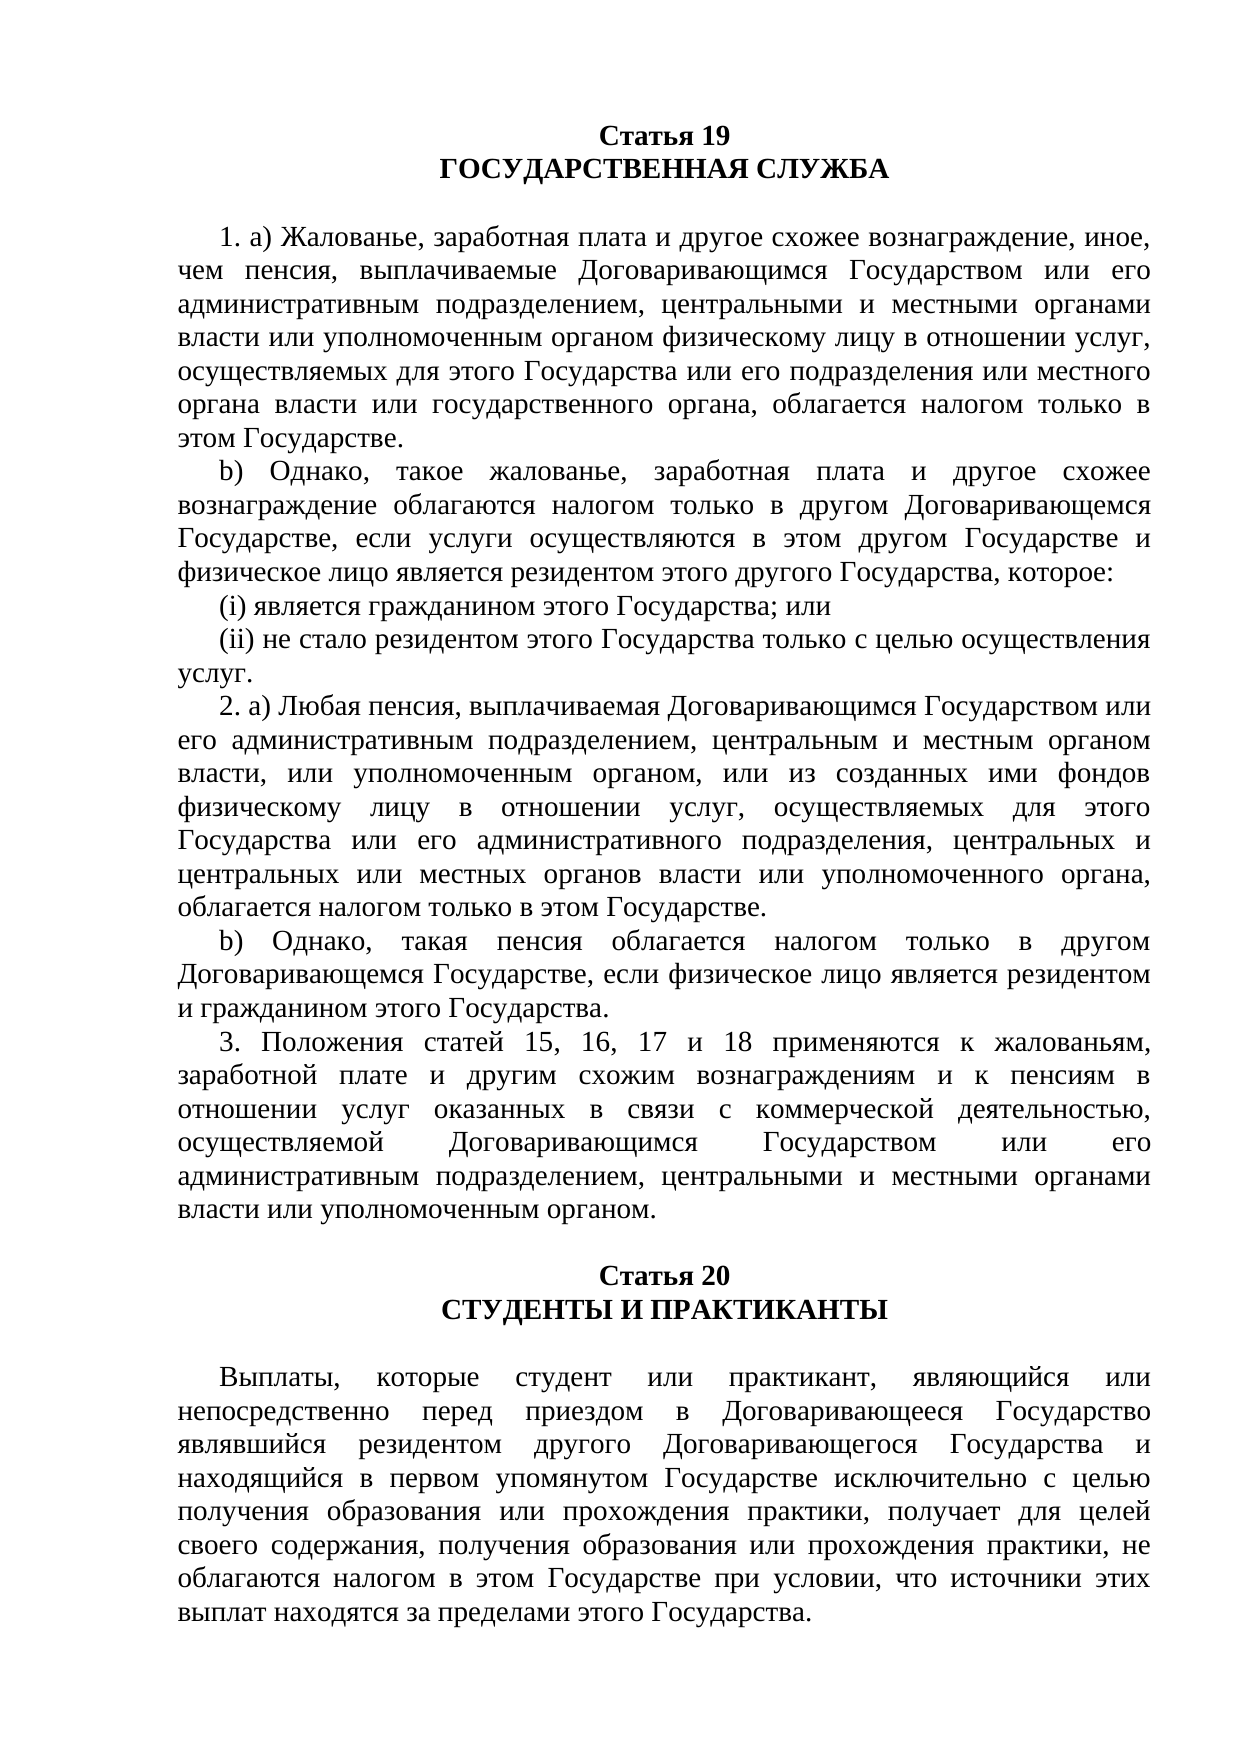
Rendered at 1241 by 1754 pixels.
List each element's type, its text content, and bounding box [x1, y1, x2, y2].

text Выплаты, которые студент или практикант, являющийся или непосредственно перед приездом в Договаривающееся Государство являвшийся резидентом другого Договаривающегося Государства и находящийся в первом упомянутом Государстве исключительно с целью получения образования или прохождения практики, получает для целей своего содержания, получения образования или прохождения практики, не облагаются налогом в этом Государстве при условии, что источники этих выплат находятся за пределами этого Государства. [177, 1359, 1152, 1627]
text Статья 20 [177, 1258, 1152, 1292]
text 3. Положения статей 15, 16, 17 и 18 применяются к жалованьям, заработной плате и другим схожим вознаграждениям и к пенсиям в отношении услуг оказанных в связи с коммерческой деятельностью, осуществляемой Договаривающимся Государством или его административным подразделением, центральными и местными органами власти или уполномоченным органом. [177, 1024, 1152, 1225]
text Статья 19 [177, 118, 1152, 152]
text 1. а) Жалованье, заработная плата и другое схожее вознаграждение, иное, чем пенсия, выплачиваемые Договаривающимся Государством или его административным подразделением, центральными и местными органами власти или уполномоченным органом физическому лицу в отношении услуг, осуществляемых для этого Государства или его подразделения или местного органа власти или государственного органа, облагается налогом только в этом Государстве. [177, 219, 1152, 453]
text b) Однако, такая пенсия облагается налогом только в другом Договаривающемся Государстве, если физическое лицо является резидентом и гражданином этого Государства. [177, 923, 1152, 1024]
text ГОСУДАРСТВЕННАЯ СЛУЖБА [177, 152, 1152, 185]
text (ii) не стало резидентом этого Государства только с целью осуществления услуг. [177, 621, 1152, 688]
text СТУДЕНТЫ И ПРАКТИКАНТЫ [177, 1292, 1152, 1326]
text 2. а) Любая пенсия, выплачиваемая Договаривающимся Государством или его административным подразделением, центральным и местным органом власти, или уполномоченным органом, или из созданных ими фондов физическому лицу в отношении услуг, осуществляемых для этого Государства или его административного подразделения, центральных и центральных или местных органов власти или уполномоченного органа, облагается налогом только в этом Государстве. [177, 688, 1152, 923]
text b) Однако, такое жалованье, заработная плата и другое схожее вознаграждение облагаются налогом только в другом Договаривающемся Государстве, если услуги осуществляются в этом другом Государстве и физическое лицо является резидентом этого другого Государства, которое: [177, 453, 1152, 588]
text (i) является гражданином этого Государства; или [177, 588, 1152, 621]
